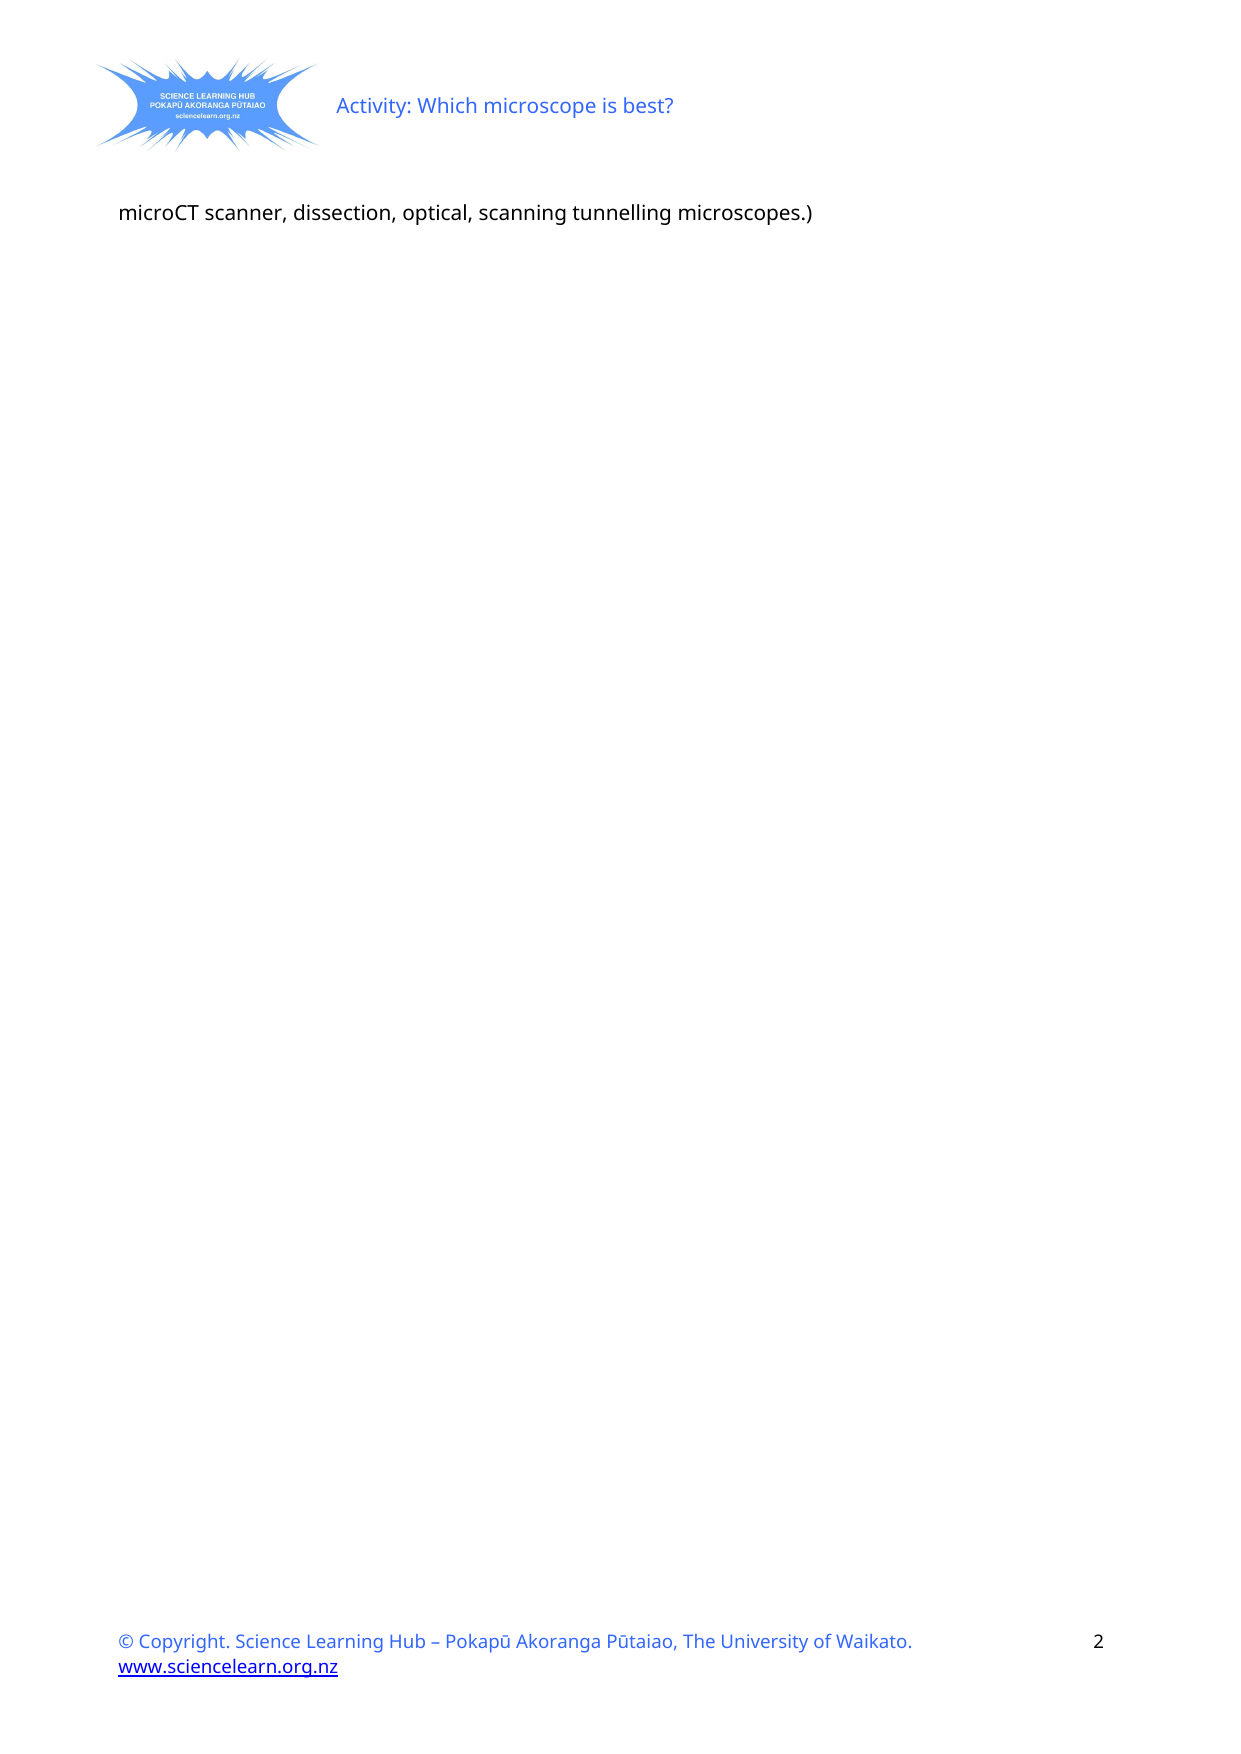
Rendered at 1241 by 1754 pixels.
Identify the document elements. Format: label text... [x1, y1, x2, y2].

picture [94, 56, 321, 153]
